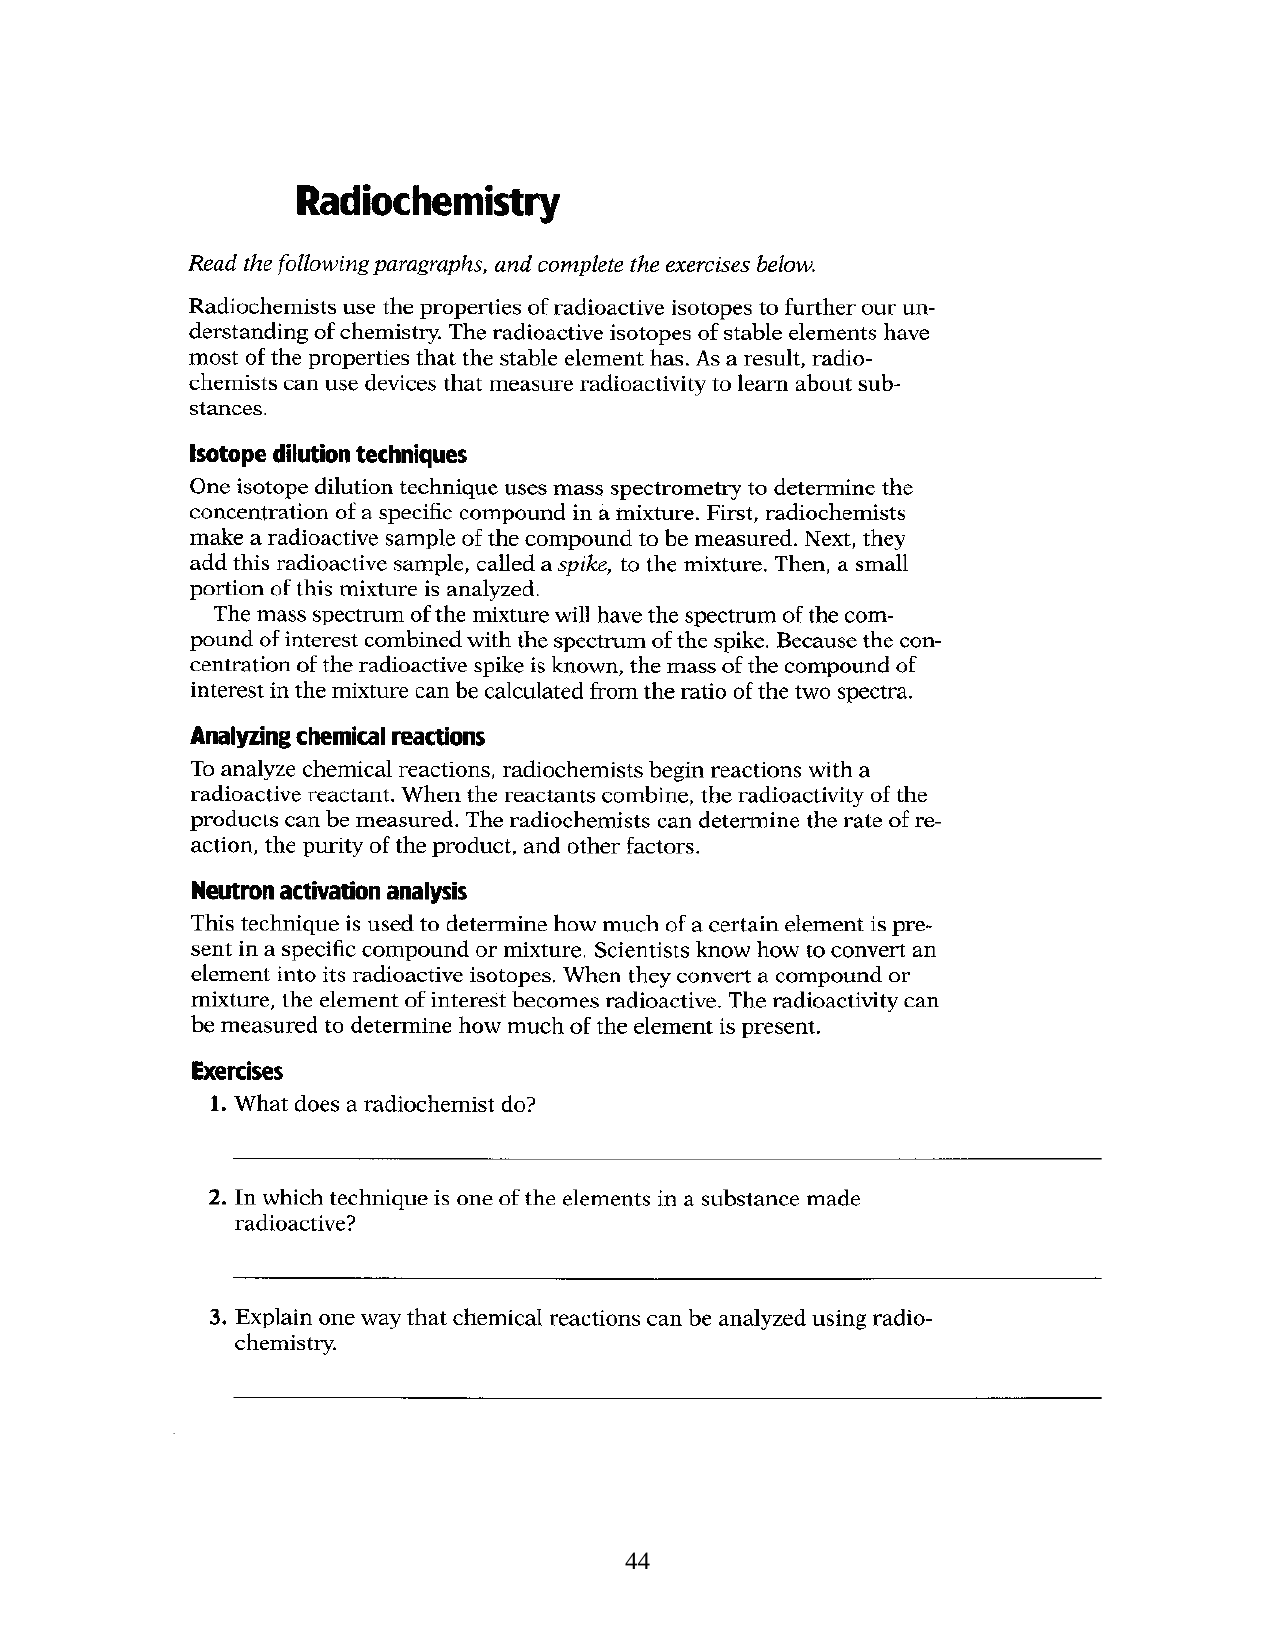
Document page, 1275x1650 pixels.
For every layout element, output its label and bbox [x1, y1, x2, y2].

picture [173, 121, 1102, 1434]
